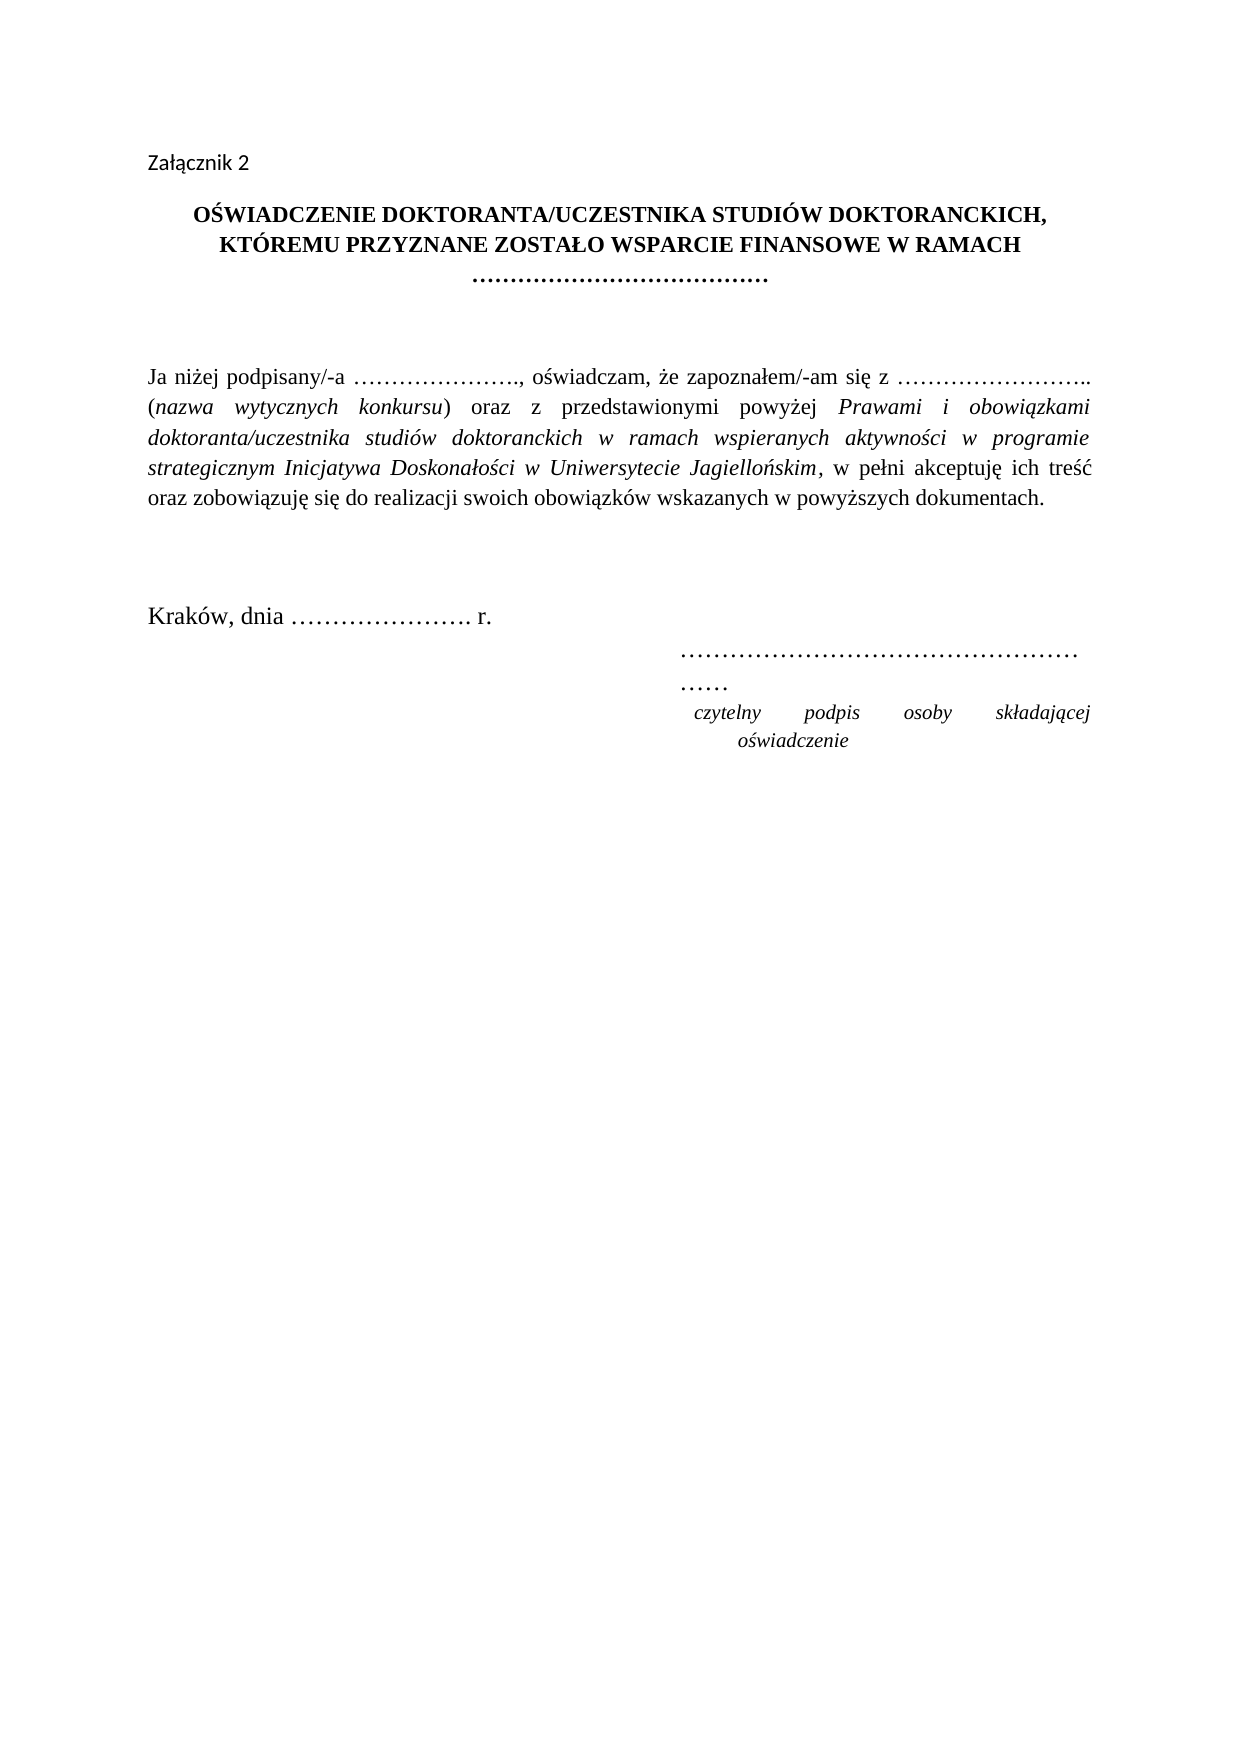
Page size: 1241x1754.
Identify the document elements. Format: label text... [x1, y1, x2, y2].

list czytelny podpis osoby składającej oświadczenie [694, 700, 1093, 752]
text Ja niżej podpisany/-a …………………., oświadczam, że zapoznałem/-am się z …………………….. (nazwa wytycznych konkursu) oraz z przedstawionymi powyżej Prawami i obowiązkami doktoranta/uczestnika studiów doktoranckich w ramach wspieranych aktywności w programie strategicznym Inicjatywa Doskonałości w Uniwersytecie Jagiellońskim, w pełni akceptuję ich treść oraz zobowiązuję się do realizacji swoich obowiązków wskazanych w powyższych dokumentach. [148, 363, 1093, 510]
text Załącznik 2 [148, 148, 1093, 176]
text KTÓREMU PRZYZNANE ZOSTAŁO WSPARCIE FINANSOWE W RAMACH [148, 231, 1093, 257]
text ………………………………… [148, 261, 1093, 287]
list Kraków, dnia …………………. r. ……………………………………………… [148, 601, 1093, 696]
text OŚWIADCZENIE DOKTORANTA/UCZESTNIKA STUDIÓW DOKTORANCKICH, [148, 201, 1093, 227]
